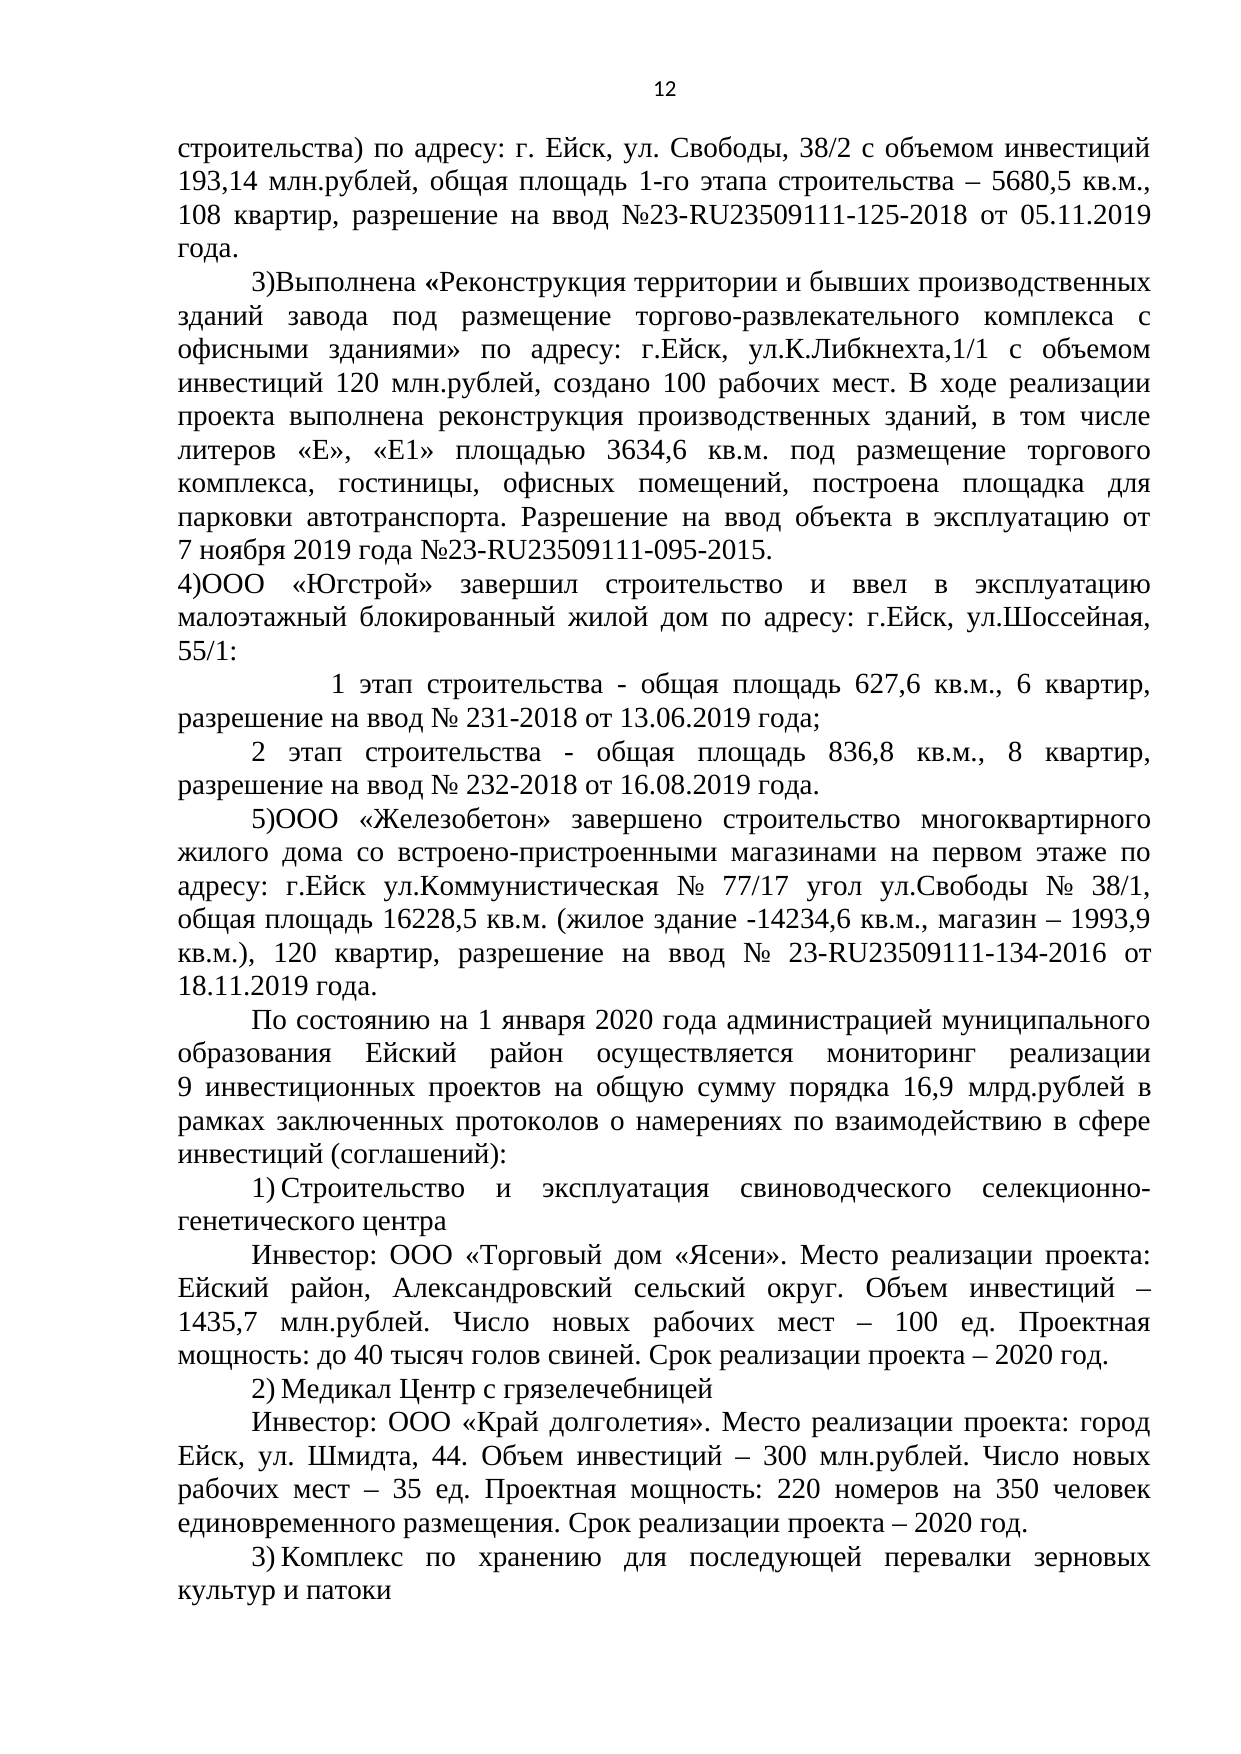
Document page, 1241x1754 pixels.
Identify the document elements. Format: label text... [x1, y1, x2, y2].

list По состоянию на 1 января 2020 года администрацией муниципального образования Ейский район осуществляется мониторинг реализации 9 инвестиционных проектов на общую сумму порядка 16,9 млрд.рублей в рамках заключенных протоколов о намерениях по взаимодействию в сфере инвестиций (соглашений): [177, 1002, 1152, 1170]
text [177, 130, 1152, 264]
text 4)ООО «Югстрой» завершил строительство и ввел в эксплуатацию малоэтажный блокированный жилой дом по адресу: г.Ейск, ул.Шоссейная, 55/1: [177, 566, 1152, 667]
list 3)Выполнена «Реконструкция территории и бывших производственных зданий завода под размещение торгово-развлекательного комплекса с офисными зданиями» по адресу: г.Ейск, ул.К.Либкнехта,1/1 с объемом инвестиций 120 млн.рублей, создано 100 рабочих мест. В ходе реализации проекта выполнена реконструкция производственных зданий, в том числе литеров «Е», «Е1» площадью 3634,6 кв.м. под размещение торгового комплекса, гостиницы, офисных помещений, построена площадка для парковки автотранспорта. Разрешение на ввод объекта в эксплуатацию от 7 ноября 2019 года №23-RU23509111-095-2015. [177, 264, 1152, 566]
text Инвестор: ООО «Край долголетия». Место реализации проекта: город Ейск, ул. Шмидта, 44. Объем инвестиций – 300 млн.рублей. Число новых рабочих мест – 35 ед. Проектная мощность: 220 номеров на 350 человек единовременного размещения. Срок реализации проекта – 2020 год. [177, 1404, 1152, 1539]
list 5)ООО «Железобетон» завершено строительство многоквартирного жилого дома со встроено-пристроенными магазинами на первом этаже по адресу: г.Ейск ул.Коммунистическая № 77/17 угол ул.Свободы № 38/1, общая площадь 16228,5 кв.м. (жилое здание -14234,6 кв.м., магазин – 1993,9 кв.м.), 120 квартир, разрешение на ввод № 23-RU23509111-134-2016 от 18.11.2019 года. [177, 801, 1152, 1002]
list Комплекс по хранению для последующей перевалки зерновых культур и патоки [177, 1539, 1152, 1606]
list Строительство и эксплуатация свиноводческого селекционно-генетического центра [177, 1170, 1152, 1237]
list Медикал Центр с грязелечебницей [251, 1371, 1152, 1404]
text Инвестор: ООО «Торговый дом «Ясени». Место реализации проекта: Ейский район, Александровский сельский округ. Объем инвестиций – 1435,7 млн.рублей. Число новых рабочих мест – 100 ед. Проектная мощность: до 40 тысяч голов свиней. Срок реализации проекта – 2020 год. [177, 1237, 1152, 1371]
text 2 этап строительства - общая площадь 836,8 кв.м., 8 квартир, разрешение на ввод № 232-2018 от 16.08.2019 года. [177, 734, 1152, 801]
text 1 этап строительства - общая площадь 627,6 кв.м., 6 квартир, разрешение на ввод № 231-2018 от 13.06.2019 года; [177, 667, 1152, 734]
